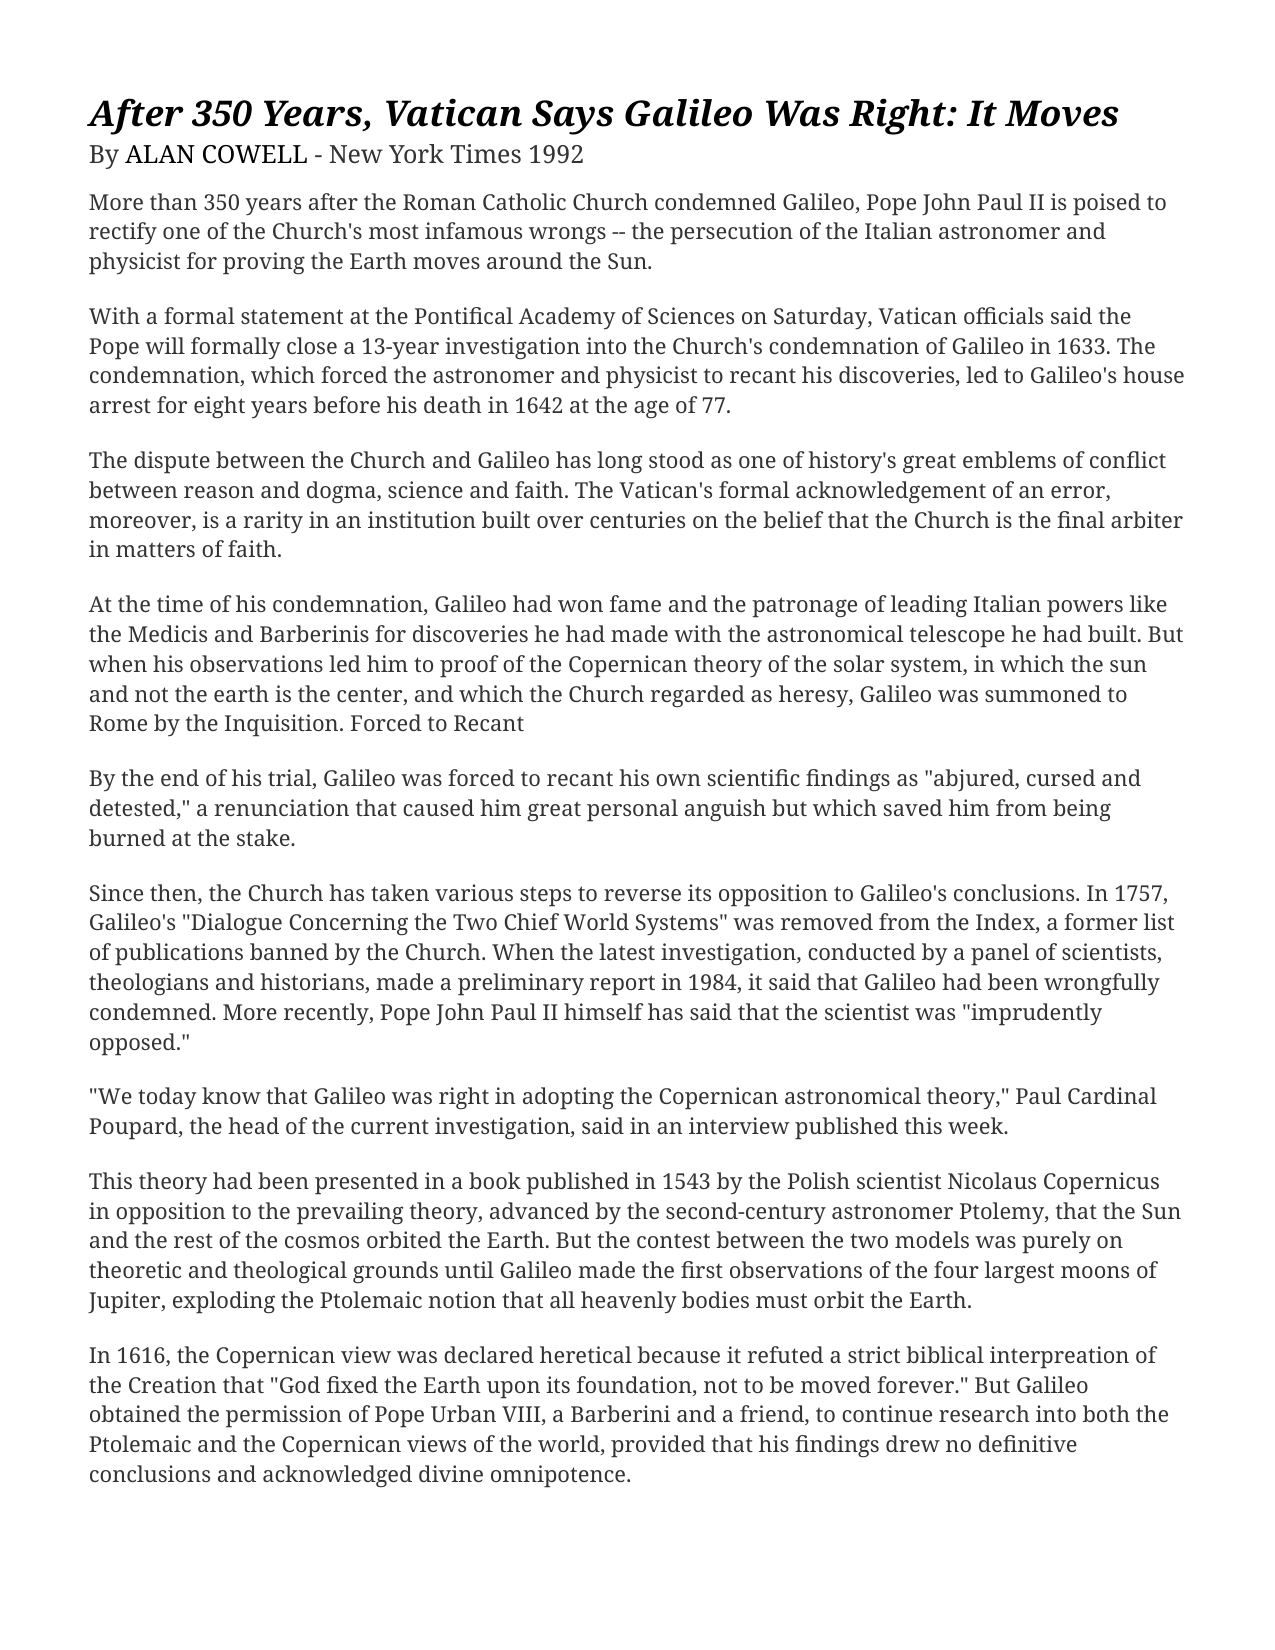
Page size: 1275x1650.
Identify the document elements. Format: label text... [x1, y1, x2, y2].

text More than 350 years after the Roman Catholic Church condemned Galileo, Pope John Paul II is poised to rectify one of the Church's most infamous wrongs -- the persecution of the Italian astronomer and physicist for proving the Earth moves around the Sun. [89, 187, 1186, 276]
text At the time of his condemnation, Galileo had won fame and the patronage of leading Italian powers like the Medicis and Barberinis for discoveries he had made with the astronomical telescope he had built. But when his observations led him to proof of the Copernican theory of the solar system, in which the sun and not the earth is the center, and which the Church regarded as heresy, Galileo was summoned to Rome by the Inquisition. Forced to Recant [89, 589, 1186, 738]
text "We today know that Galileo was right in adopting the Copernican astronomical theory," Paul Cardinal Poupard, the head of the current investigation, said in an interview published this week. [89, 1081, 1186, 1141]
subtitle After 350 Years, Vatican Says Galileo Was Right: It Moves By ALAN COWELL - New York Times 1992 [89, 89, 1186, 171]
text With a formal statement at the Pontifical Academy of Sciences on Saturday, Vatican officials said the Pope will formally close a 13-year investigation into the Church's condemnation of Galileo in 1633. The condemnation, which forced the astronomer and physicist to recant his discoveries, led to Galileo's house arrest for eight years before his death in 1642 at the age of 77. [89, 301, 1186, 420]
text The dispute between the Church and Galileo has long stood as one of history's great emblems of conflict between reason and dogma, science and faith. The Vatican's formal acknowledgement of an error, moreover, is a rarity in an institution built over centuries on the belief that the Church is the final arbiter in matters of faith. [89, 445, 1186, 564]
text By the end of his trial, Galileo was forced to recant his own scientific findings as "abjured, cursed and detested," a renunciation that caused him great personal anguish but which saved him from being burned at the stake. [89, 763, 1186, 853]
text This theory had been presented in a book published in 1543 by the Polish scientist Nicolaus Copernicus in opposition to the prevailing theory, advanced by the second-century astronomer Ptolemy, that the Sun and the rest of the cosmos orbited the Earth. But the contest between the two models was purely on theoretic and theological grounds until Galileo made the first observations of the four largest moons of Jupiter, exploding the Ptolemaic notion that all heavenly bodies must orbit the Earth. [89, 1166, 1186, 1315]
text Since then, the Church has taken various steps to reverse its opposition to Galileo's conclusions. In 1757, Galileo's "Dialogue Concerning the Two Chief World Systems" was removed from the Index, a former list of publications banned by the Church. When the latest investigation, conducted by a panel of scientists, theologians and historians, made a preliminary report in 1984, it said that Galileo had been wrongfully condemned. More recently, Pope John Paul II himself has said that the scientist was "imprudently opposed." [89, 878, 1186, 1056]
text In 1616, the Copernican view was declared heretical because it refuted a strict biblical interpreation of the Creation that "God fixed the Earth upon its foundation, not to be moved forever." But Galileo obtained the permission of Pope Urban VIII, a Barberini and a friend, to continue research into both the Ptolemaic and the Copernican views of the world, provided that his findings drew no definitive conclusions and acknowledged divine omnipotence. [89, 1340, 1186, 1489]
